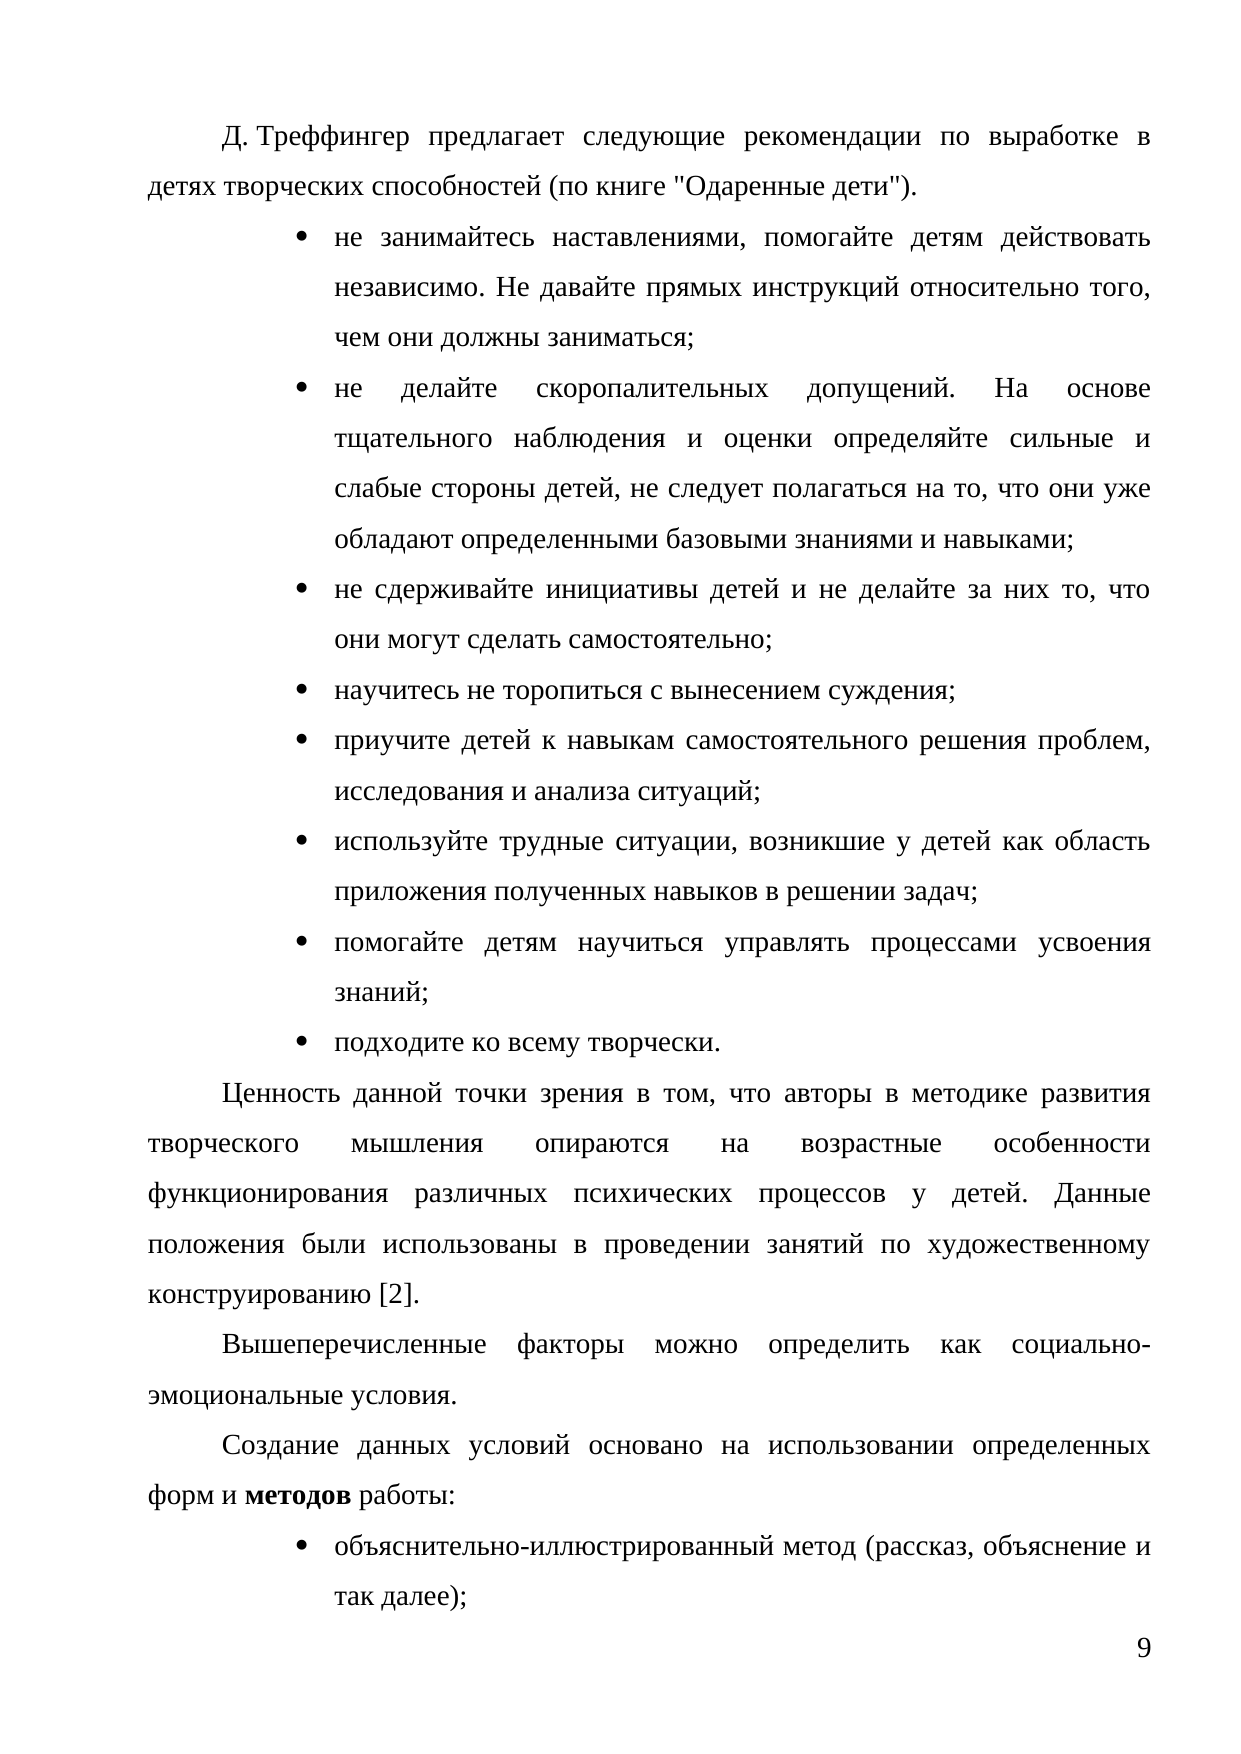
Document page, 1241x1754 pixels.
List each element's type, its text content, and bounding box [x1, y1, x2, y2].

text Ценность данной точки зрения в том, что авторы в методике развития творческого мышления опираются на возрастные особенности функционирования различных психических процессов у детей. Данные положения были использованы в проведении занятий по художественному конструированию [2]. [148, 1075, 1152, 1310]
list объяснительно-иллюстрированный метод (рассказ, объяснение и так далее); [297, 1528, 1152, 1612]
list научитесь не торопиться с вынесением суждения; [297, 672, 1152, 706]
text Д. Треффингер предлагает следующие рекомендации по выработке в детях творческих способностей (по книге "Одаренные дети"). [148, 118, 1152, 202]
list приучите детей к навыкам самостоятельного решения проблем, исследования и анализа ситуаций; [297, 722, 1152, 806]
list не делайте скоропалительных допущений. На основе тщательного наблюдения и оценки определяйте сильные и слабые стороны детей, не следует полагаться на то, что они уже обладают определенными базовыми знаниями и навыками; [297, 370, 1152, 554]
list не занимайтесь наставлениями, помогайте детям действовать независимо. Не давайте прямых инструкций относительно того, чем они должны заниматься; [297, 219, 1152, 353]
text Вышеперечисленные факторы можно определить как социально-эмоциональные условия. [148, 1326, 1152, 1410]
list не сдерживайте инициативы детей и не делайте за них то, что они могут сделать самостоятельно; [297, 571, 1152, 655]
list помогайте детям научиться управлять процессами усвоения знаний; [297, 924, 1152, 1008]
list используйте трудные ситуации, возникшие у детей как область приложения полученных навыков в решении задач; [297, 823, 1152, 907]
list подходите ко всему творчески. [297, 1024, 1152, 1058]
text Создание данных условий основано на использовании определенных форм и методов работы: [148, 1427, 1152, 1511]
